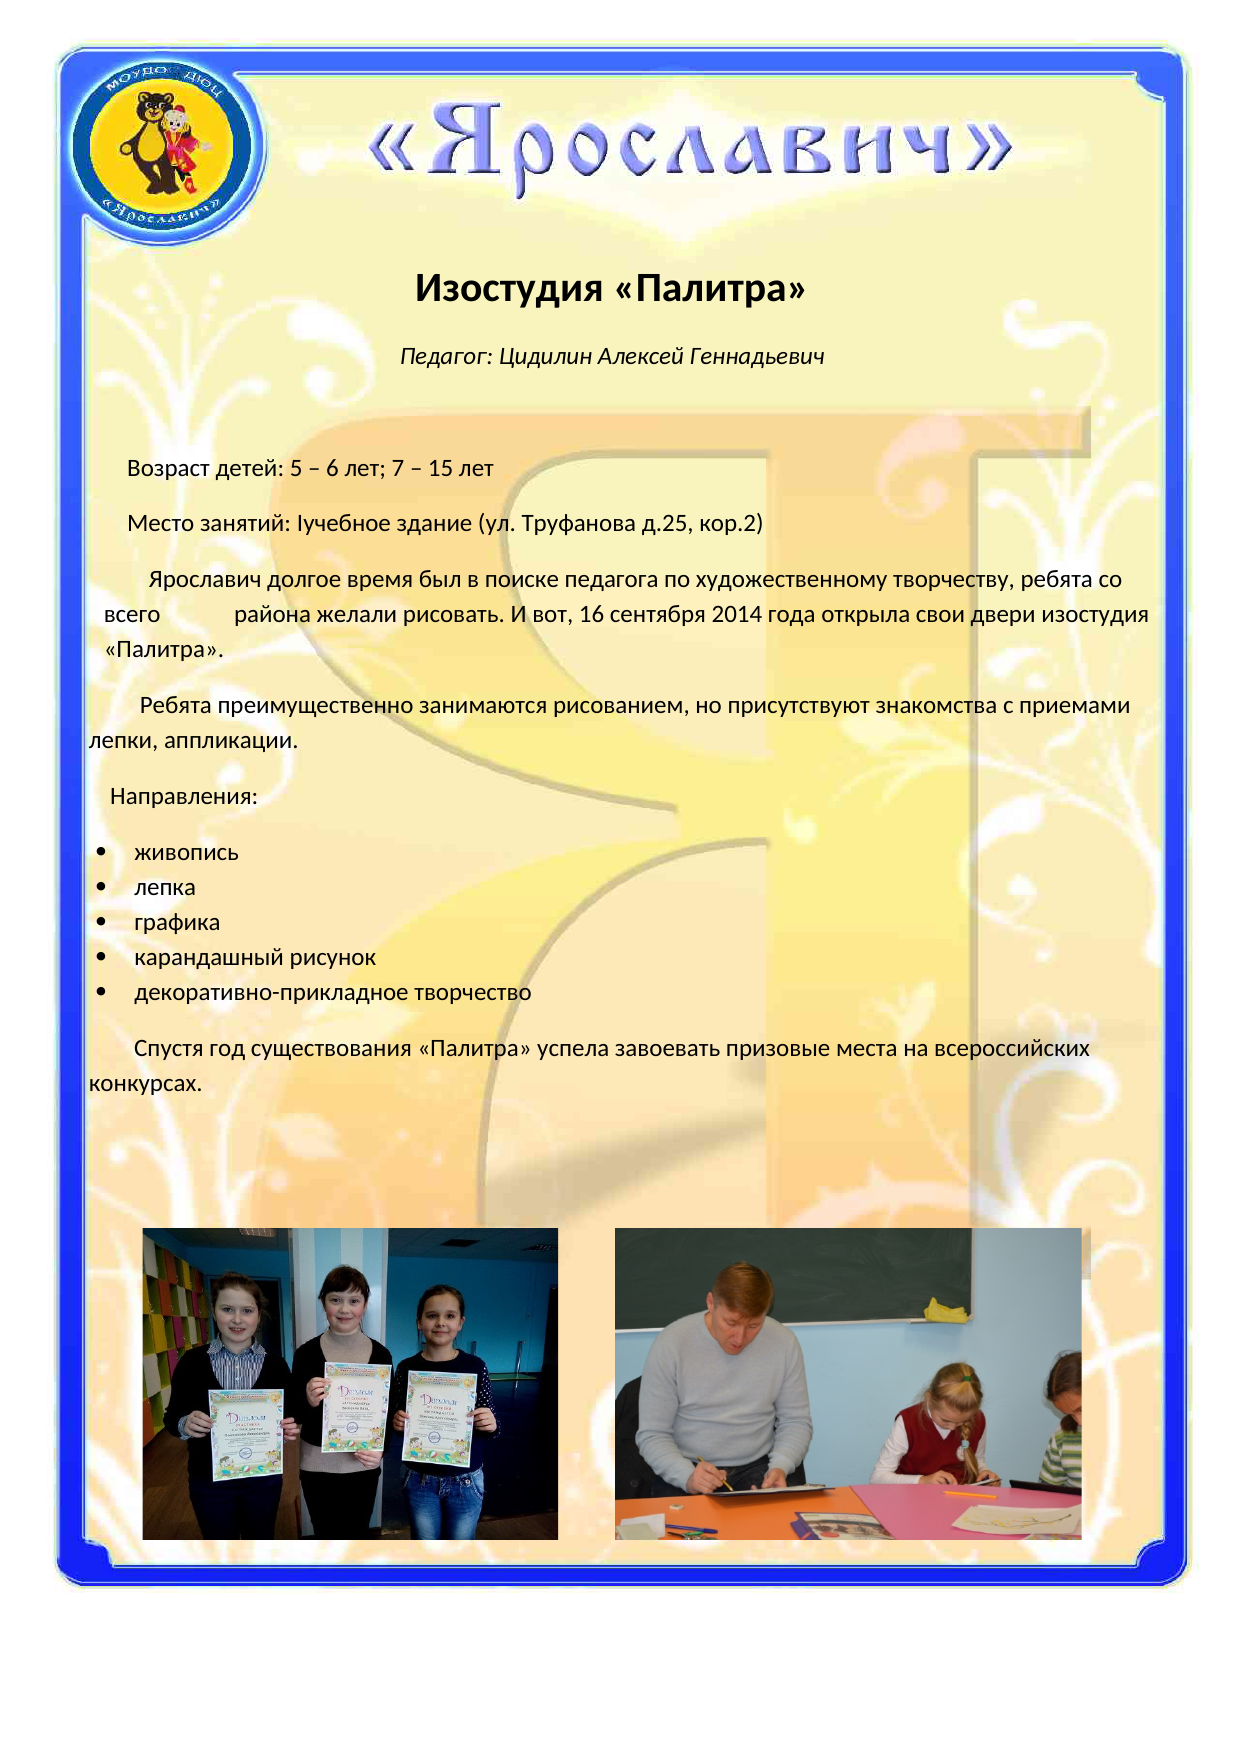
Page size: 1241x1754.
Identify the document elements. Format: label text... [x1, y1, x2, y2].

text Спустя год существования «Палитра» успела завоевать призовые места на всероссийских конкурсах. [89, 1032, 1165, 1097]
list живопись [97, 836, 1165, 866]
text Ребята преимущественно занимаются рисованием, но присутствуют знакомства с приемами лепки, аппликации. [89, 689, 1165, 755]
text Ярославич долгое время был в поиске педагога по художественному творчеству, ребята со всего района желали рисовать. И вот, 16 сентября 2014 года открыла свои двери изостудия «Палитра». [103, 563, 1165, 664]
text Направления: [59, 780, 1165, 811]
text Возраст детей: 5 – 6 лет; 7 – 15 лет [59, 452, 1165, 482]
list графика [97, 906, 1165, 936]
picture [23, 23, 1222, 1616]
text Изостудия «Палитра» [59, 261, 1165, 312]
list карандашный рисунок [97, 941, 1165, 971]
text Педагог: Цидилин Алексей Геннадьевич [59, 340, 1165, 371]
list декоративно-прикладное творчество [97, 976, 1165, 1006]
list лепка [97, 871, 1165, 901]
text Место занятий: Iучебное здание (ул. Труфанова д.25, кор.2) [59, 508, 1165, 538]
